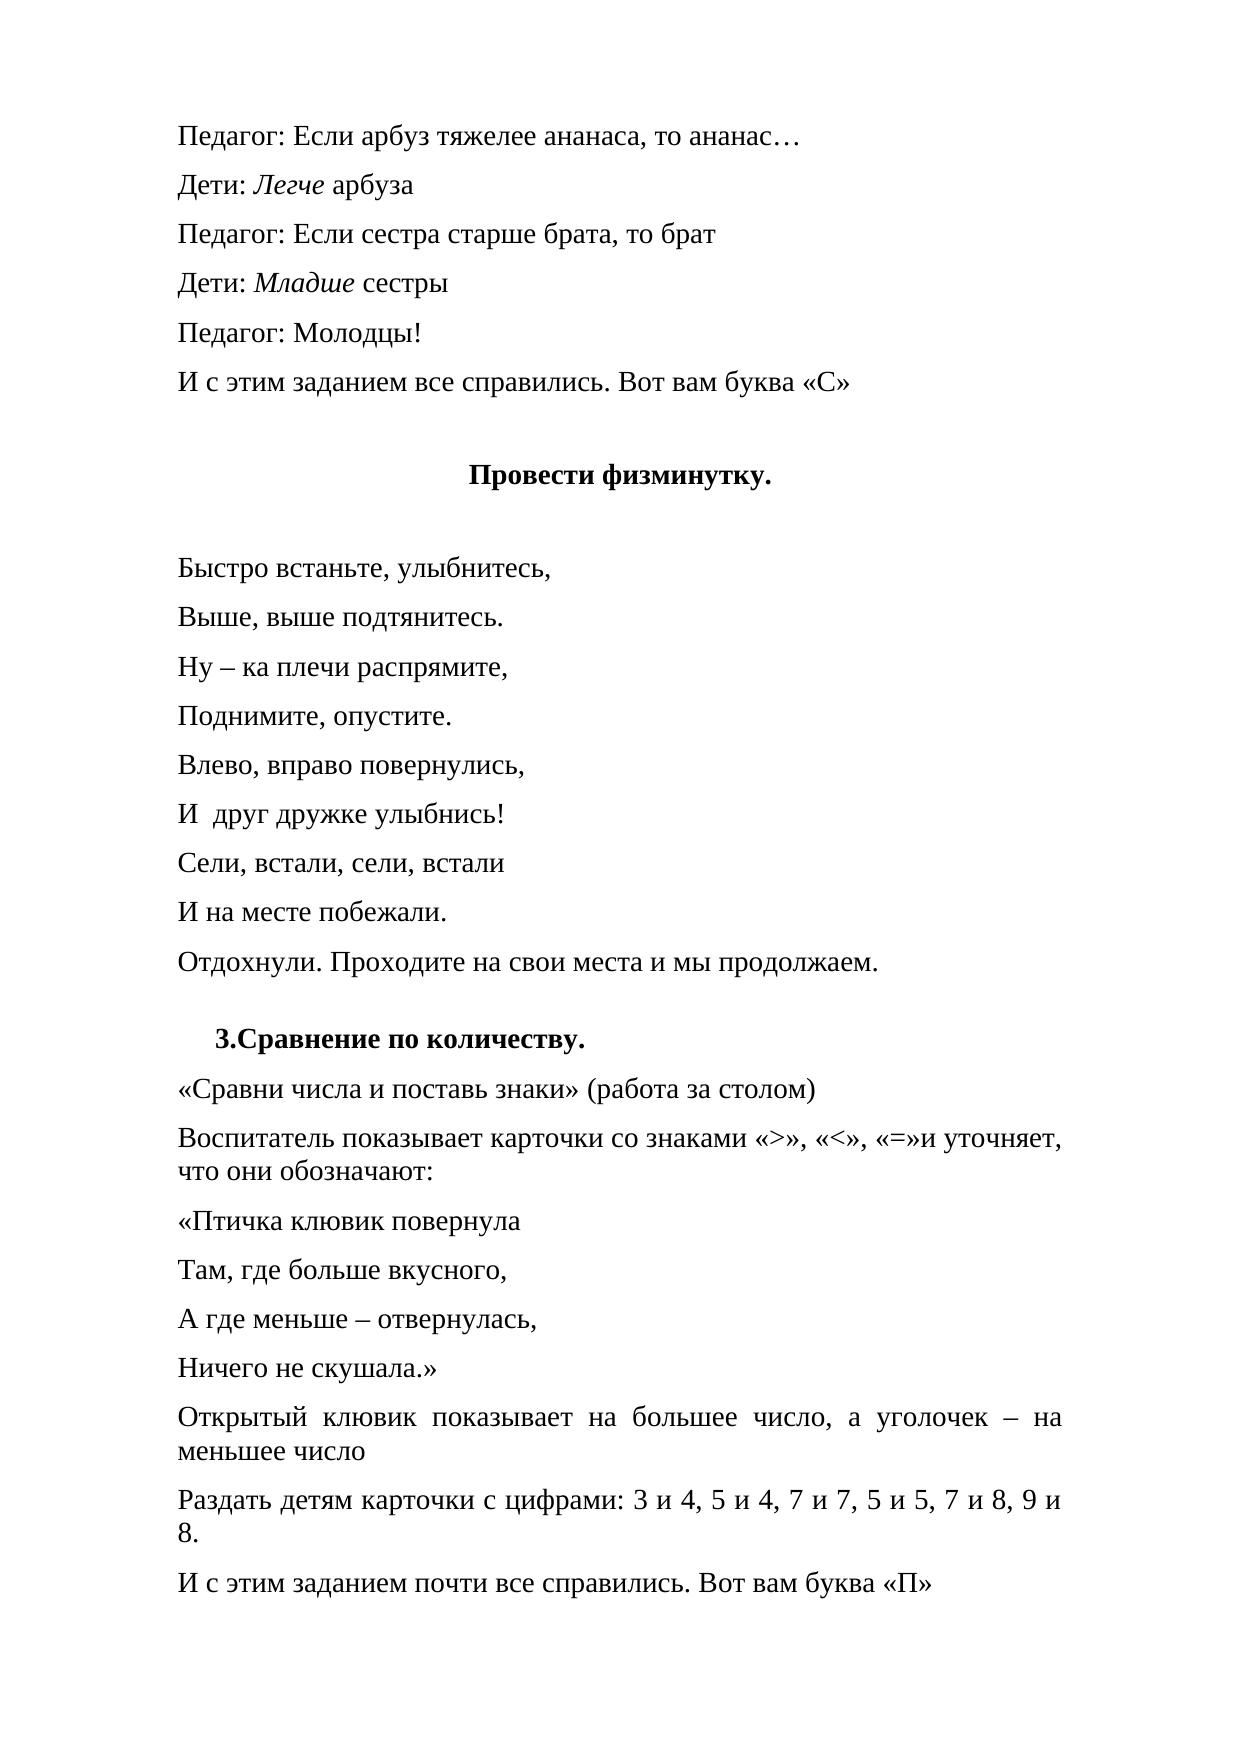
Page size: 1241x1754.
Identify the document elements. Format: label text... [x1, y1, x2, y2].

text Педагог: Если сестра старше брата, то брат [177, 216, 1063, 250]
text Ну – ка плечи распрямите, [177, 649, 1063, 682]
text Влево, вправо повернулись, [177, 747, 1063, 781]
text Там, где больше вкусного, [177, 1252, 1063, 1285]
text И на месте побежали. [177, 894, 1063, 928]
text Сели, встали, сели, встали [177, 845, 1063, 879]
text Быстро встаньте, улыбнитесь, [177, 550, 1063, 584]
text Открытый клювик показывает на большее число, а уголочек – на меньшее число [177, 1399, 1063, 1466]
text Раздать детям карточки с цифрами: 3 и 4, 5 и 4, 7 и 7, 5 и 5, 7 и 8, 9 и 8. [177, 1482, 1063, 1549]
text Дети: Легче арбуза [177, 167, 1063, 201]
text 3.Сравнение по количеству. [177, 1022, 1063, 1055]
text А где меньше – отвернулась, [177, 1301, 1063, 1334]
text Дети: Младше сестры [177, 266, 1063, 299]
text Провести физминутку. [177, 457, 1063, 491]
text И друг дружке улыбнись! [177, 796, 1063, 830]
text «Сравни числа и поставь знаки» (работа за столом) [177, 1071, 1063, 1104]
text Ничего не скушала.» [177, 1350, 1063, 1384]
text Отдохнули. Проходите на свои места и мы продолжаем. [177, 944, 1063, 977]
text И с этим заданием все справились. Вот вам буква «С» [177, 364, 1063, 397]
text И с этим заданием почти все справились. Вот вам буква «П» [177, 1565, 1063, 1598]
text Педагог: Молодцы! [177, 315, 1063, 348]
text Поднимите, опустите. [177, 698, 1063, 731]
text Педагог: Если арбуз тяжелее ананаса, то ананас… [177, 118, 1063, 152]
text Выше, выше подтянитесь. [177, 599, 1063, 633]
text «Птичка клювик повернула [177, 1203, 1063, 1236]
text Воспитатель показывает карточки со знаками «>», «<», «=»и уточняет, что они обозначают: [177, 1120, 1063, 1187]
